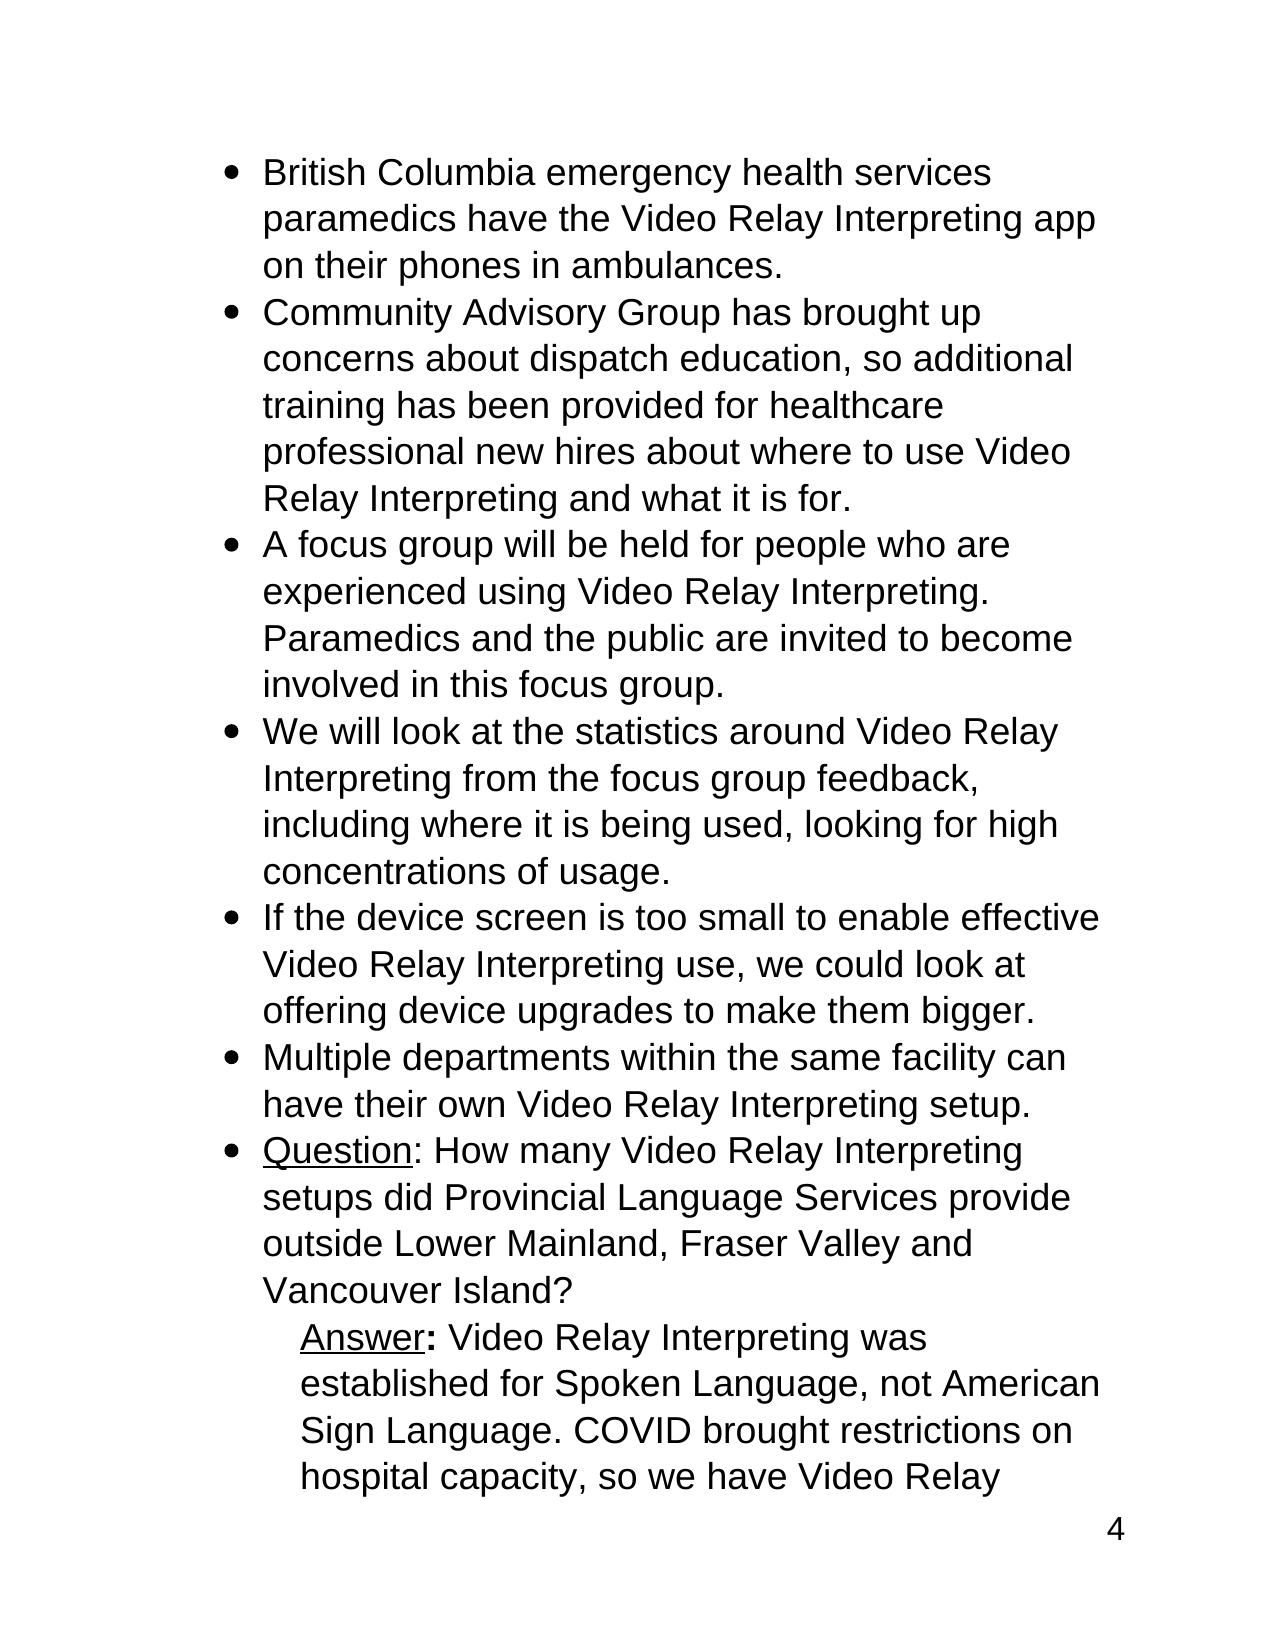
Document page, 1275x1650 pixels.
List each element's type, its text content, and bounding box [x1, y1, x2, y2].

list A focus group will be held for people who are experienced using Video Relay Interpreting. Paramedics and the public are invited to become involved in this focus group. [225, 523, 1125, 706]
list We will look at the statistics around Video Relay Interpreting from the focus group feedback, including where it is being used, looking for high concentrations of usage. [225, 709, 1125, 892]
list Multiple departments within the same facility can have their own Video Relay Interpreting setup. [225, 1035, 1125, 1125]
list British Columbia emergency health services paramedics have the Video Relay Interpreting app on their phones in ambulances. [225, 150, 1125, 286]
list Community Advisory Group has brought up concerns about dispatch education, so additional training has been provided for healthcare professional new hires about where to use Video Relay Interpreting and what it is for. [225, 290, 1125, 519]
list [300, 1315, 1125, 1498]
list Question: How many Video Relay Interpreting setups did Provincial Language Services provide outside Lower Mainland, Fraser Valley and Vancouver Island? [225, 1128, 1125, 1311]
list If the device screen is too small to enable effective Video Relay Interpreting use, we could look at offering device upgrades to make them bigger. [225, 895, 1125, 1032]
